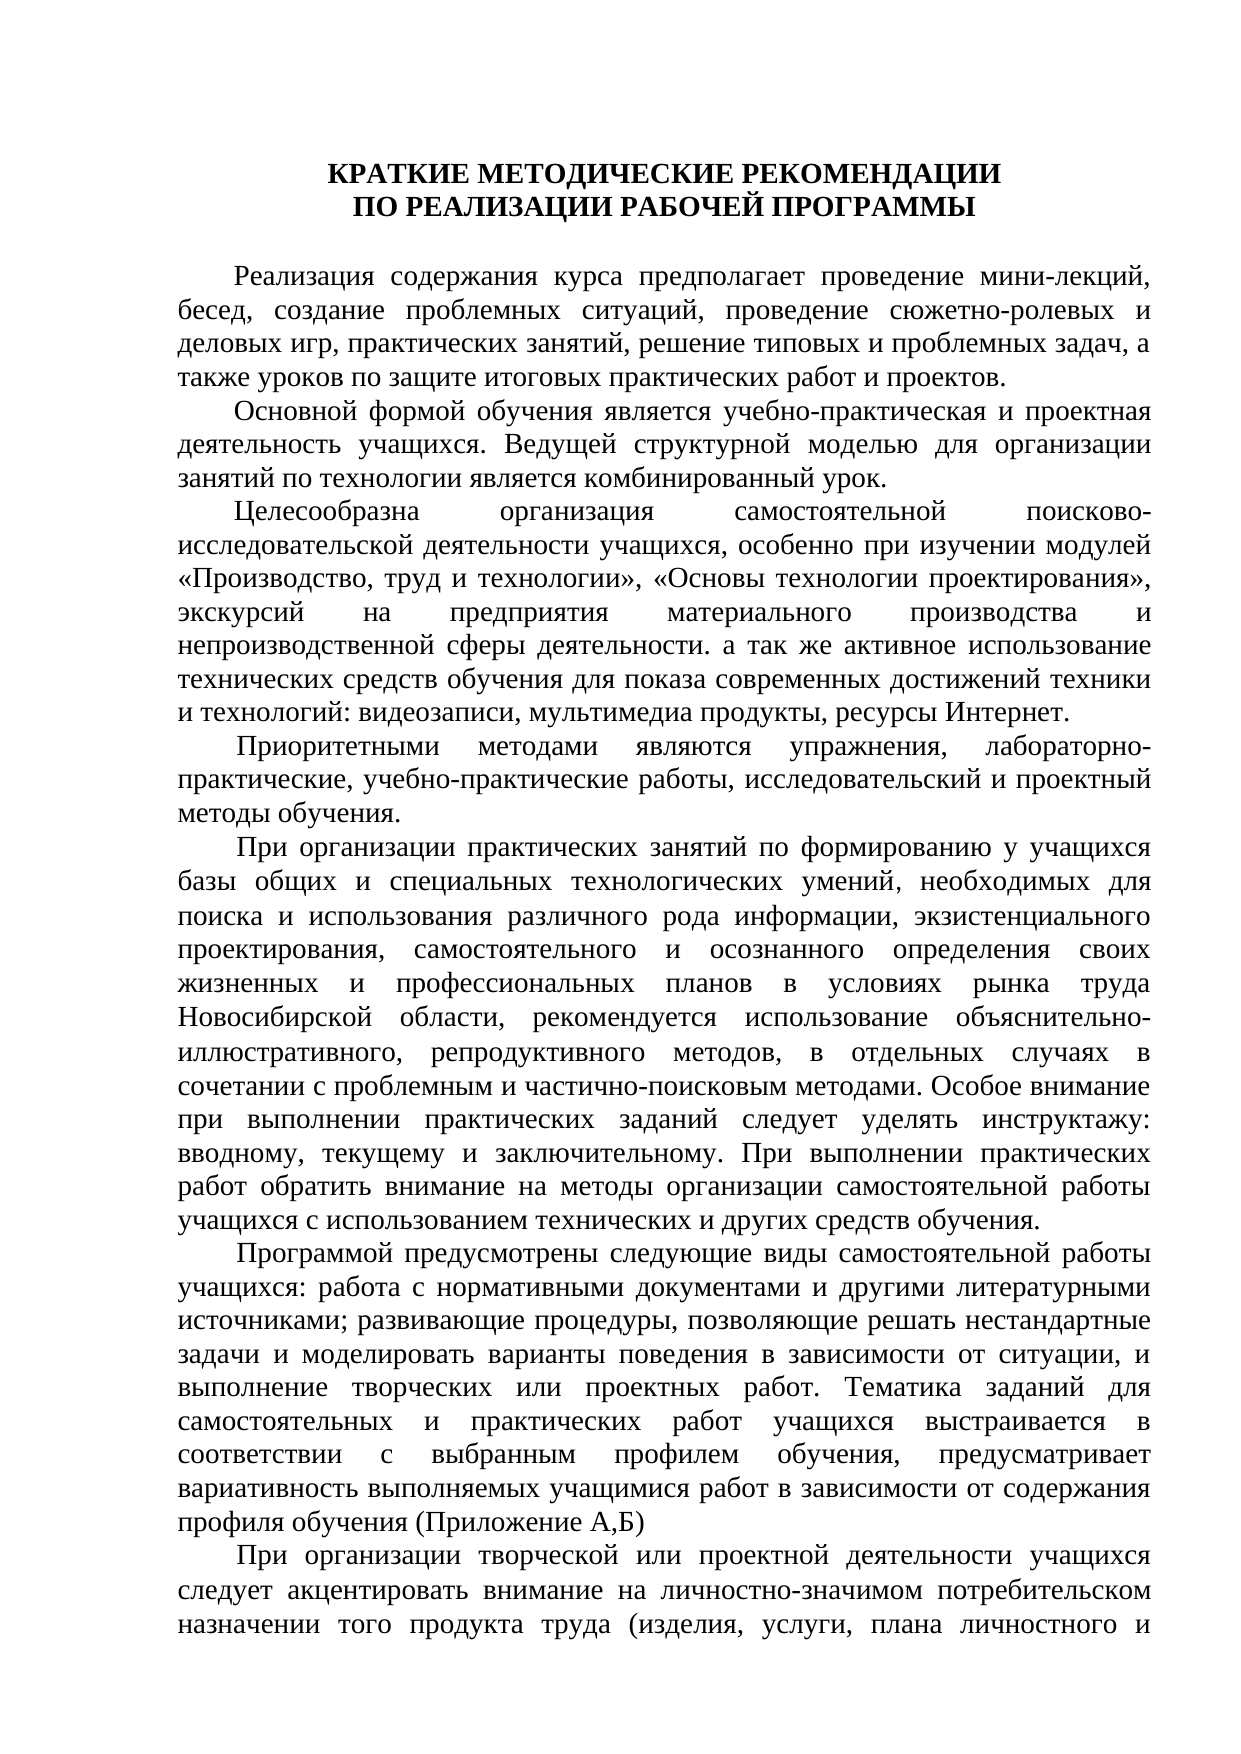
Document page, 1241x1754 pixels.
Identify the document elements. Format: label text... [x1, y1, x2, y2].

text Основной формой обучения является учебно-практическая и проектная деятельность учащихся. Ведущей структурной моделью для организации занятий по технологии является комбинированный урок. [177, 393, 1152, 493]
text При организации практических занятий по формированию у учащихся базы общих и специальных технологических умений, необходимых для поиска и использования различного рода информации, экзистенциального проектирования, самостоятельного и осознанного определения своих жизненных и профессиональных планов в условиях рынка труда Новосибирской области, рекомендуется использование объяснительно-иллюстративного, репродуктивного методов, в отдельных случаях в сочетании с проблемным и частично-поисковым методами. Особое внимание при выполнении практических заданий следует уделять инструктажу: вводному, текущему и заключительному. При выполнении практических работ обратить внимание на методы организации самостоятельной работы учащихся с использованием технических и других средств обучения. [177, 829, 1152, 1235]
text Приоритетными методами являются упражнения, лабораторно-практические, учебно-практические работы, исследовательский и проектный методы обучения. [177, 728, 1152, 829]
subtitle ПО РЕАЛИЗАЦИИ РАБОЧЕЙ ПРОГРАММЫ [177, 189, 1152, 223]
subtitle КРАТКИЕ МЕТОДИЧЕСКИЕ РЕКОМЕНДАЦИИ [177, 156, 1152, 189]
text Программой предусмотрены следующие виды самостоятельной работы учащихся: работа с нормативными документами и другими литературными источниками; развивающие процедуры, позволяющие решать нестандартные задачи и моделировать варианты поведения в зависимости от ситуации, и выполнение творческих или проектных работ. Тематика заданий для самостоятельных и практических работ учащихся выстраивается в соответствии с выбранным профилем обучения, предусматривает вариативность выполняемых учащимися работ в зависимости от содержания профиля обучения (Приложение А,Б) [177, 1235, 1152, 1537]
text Реализация содержания курса предполагает проведение мини-лекций, бесед, создание проблемных ситуаций, проведение сюжетно-ролевых и деловых игр, практических занятий, решение типовых и проблемных задач, а также уроков по защите итоговых практических работ и проектов. [177, 258, 1152, 393]
text Целесообразна организация самостоятельной поисково-исследовательской деятельности учащихся, особенно при изучении модулей «Производство, труд и технологии», «Основы технологии проектирования», экскурсий на предприятия материального производства и непроизводственной сферы деятельности. а так же активное использование технических средств обучения для показа современных достижений техники и технологий: видеозаписи, мультимедиа продукты, ресурсы Интернет. [177, 493, 1152, 728]
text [177, 1537, 1152, 1640]
